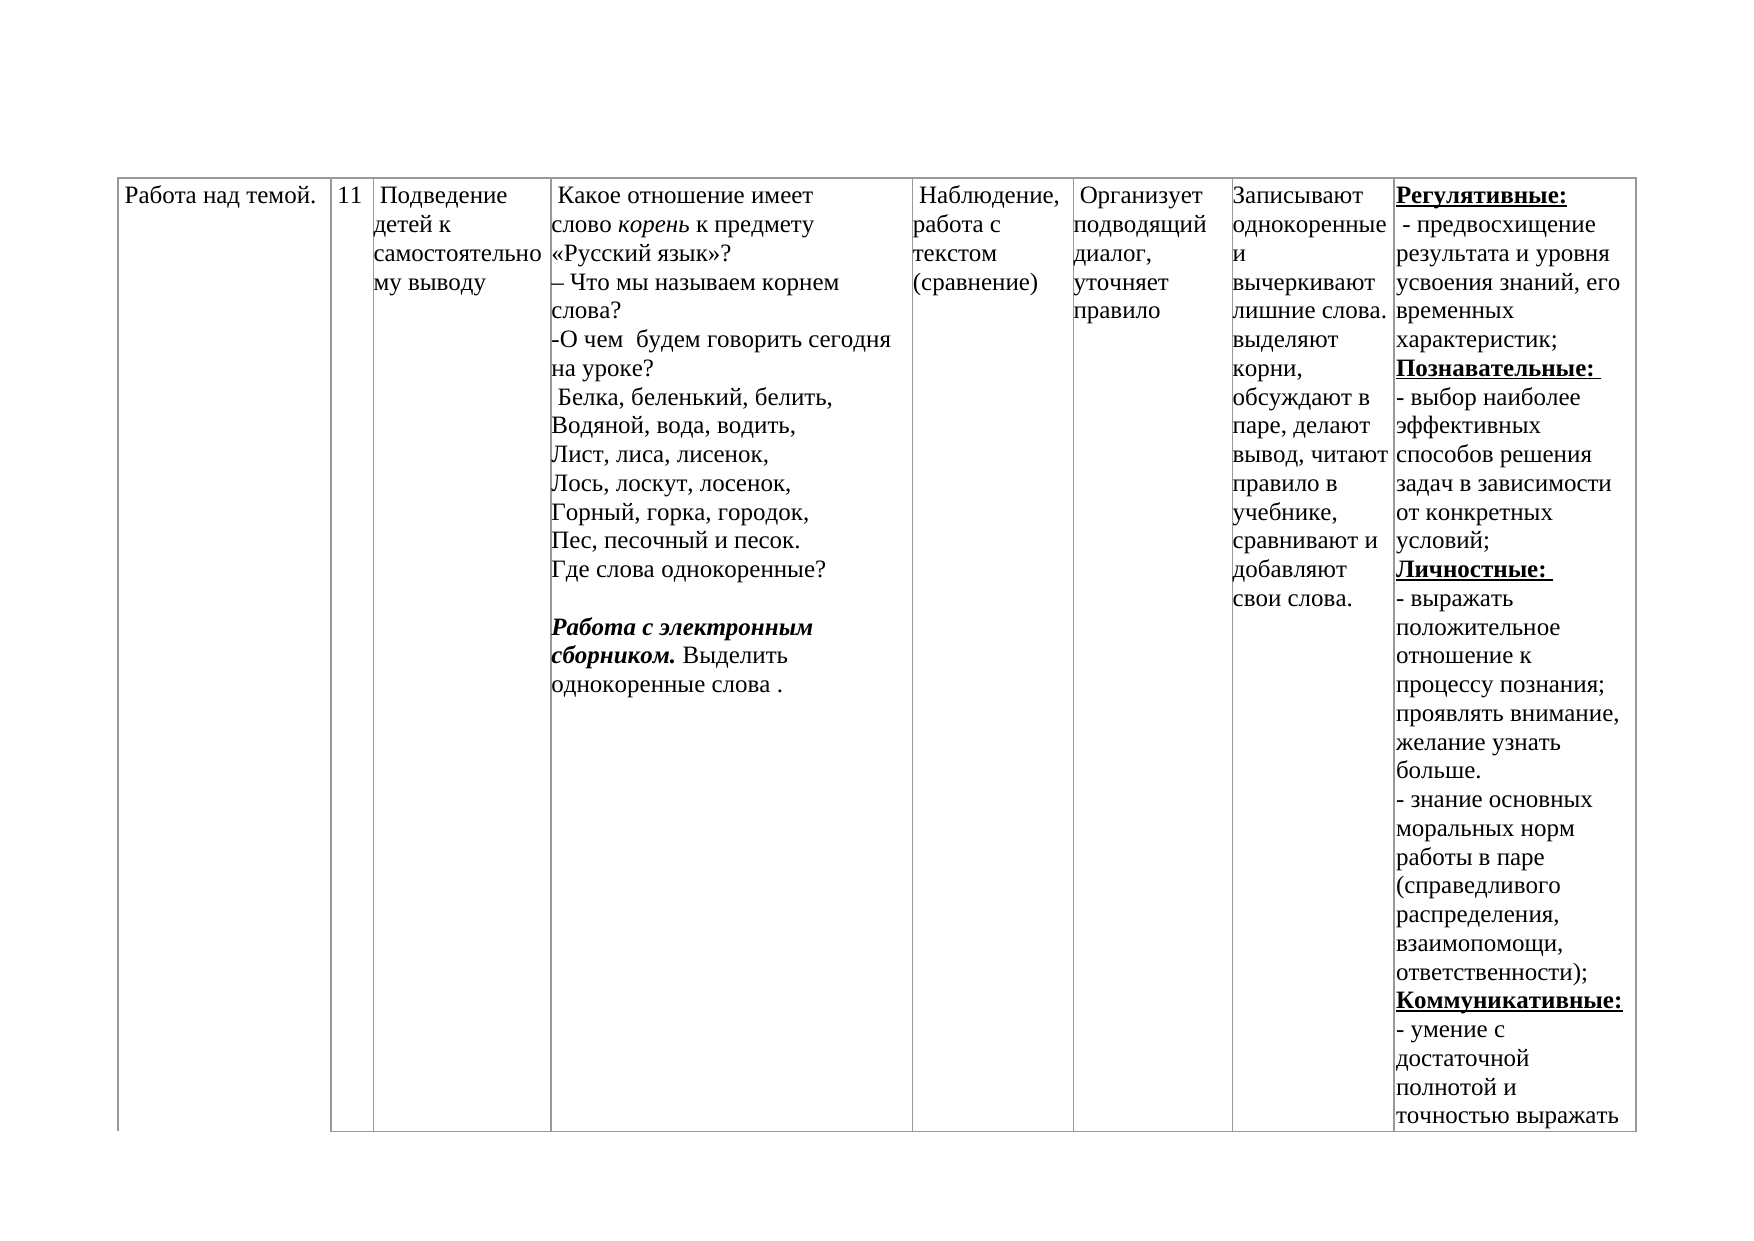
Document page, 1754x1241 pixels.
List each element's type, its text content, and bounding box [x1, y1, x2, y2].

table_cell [552, 179, 912, 1131]
table_cell Работа над темой. [119, 179, 330, 1131]
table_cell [913, 179, 1073, 1131]
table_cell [1074, 179, 1232, 1131]
table_cell 11 [332, 179, 373, 1131]
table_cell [374, 179, 550, 1131]
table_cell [1233, 179, 1393, 1131]
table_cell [1395, 179, 1635, 1131]
